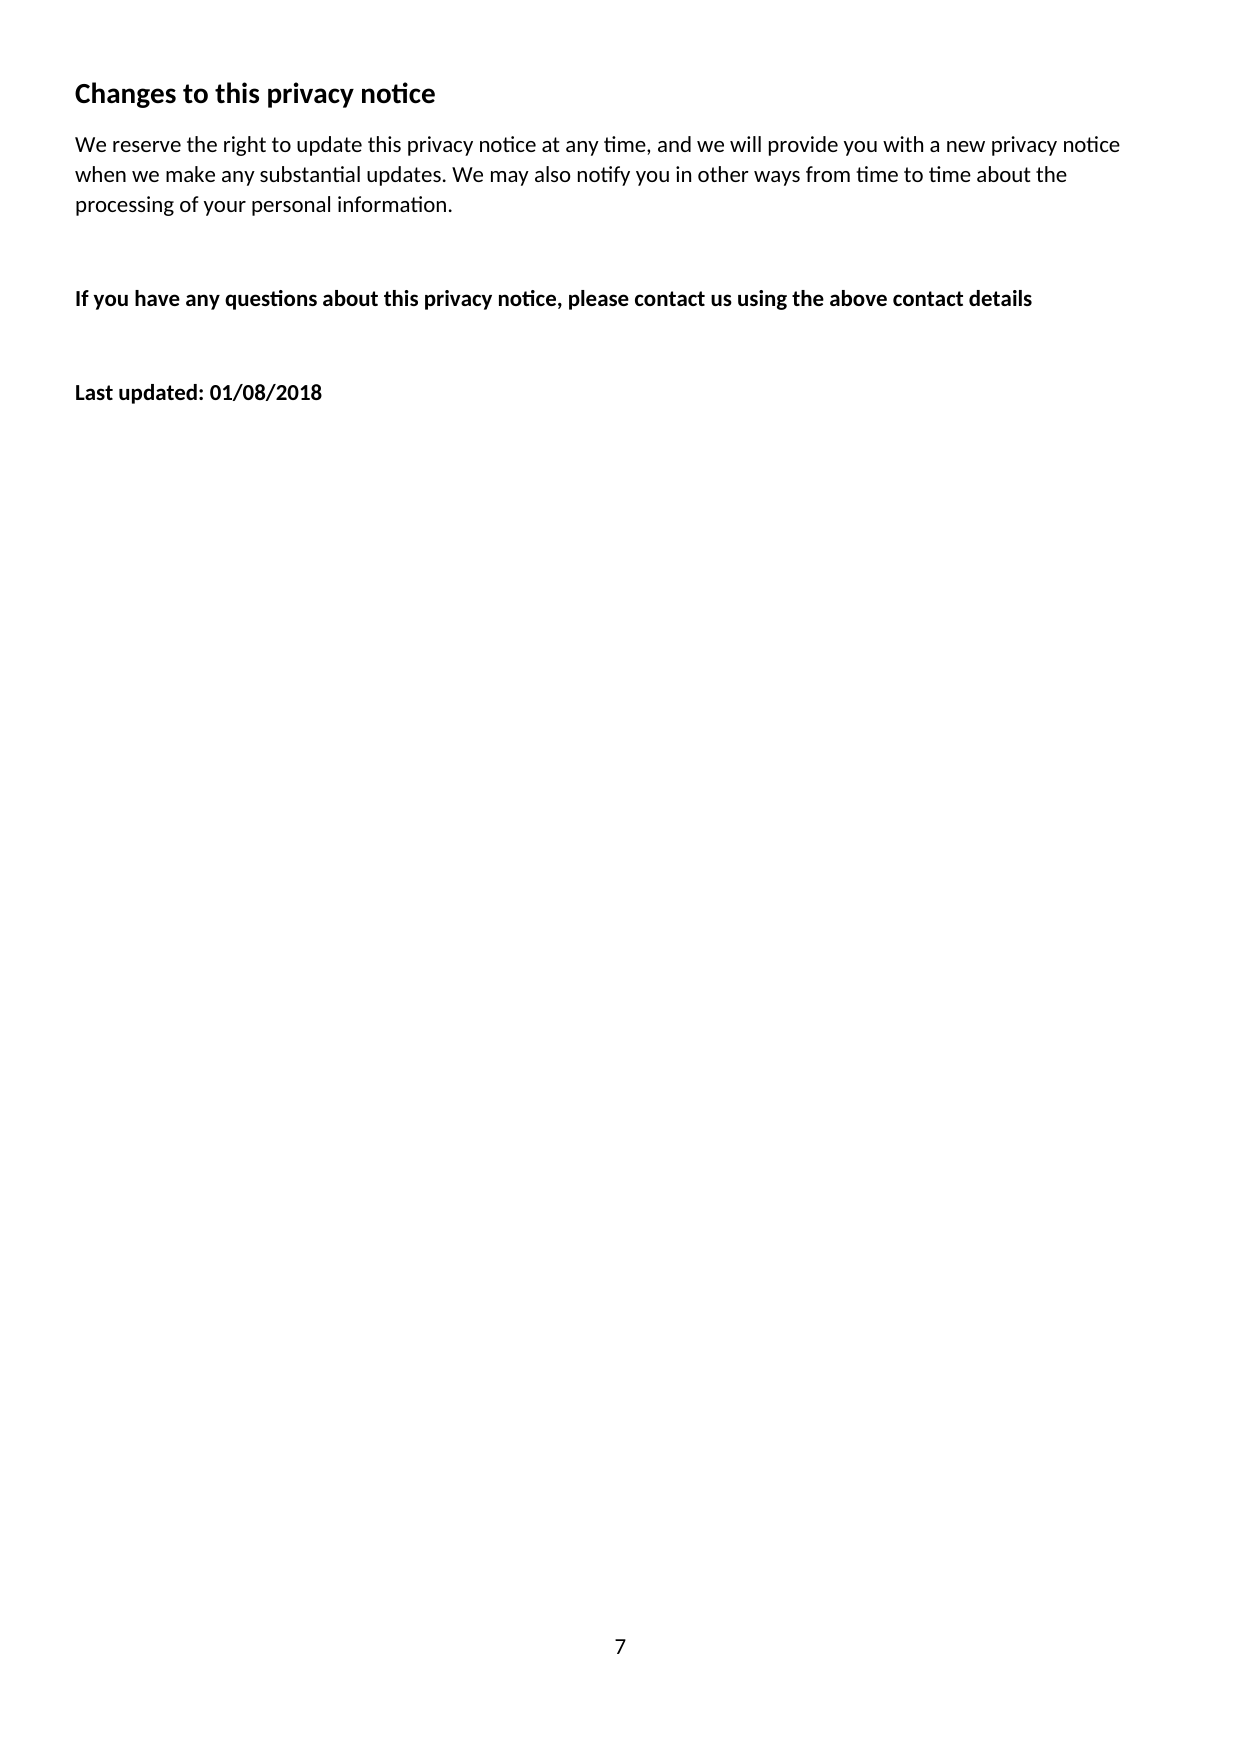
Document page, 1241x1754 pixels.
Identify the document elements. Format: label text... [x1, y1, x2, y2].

text Last updated: 01/08/2018 [75, 378, 1165, 406]
text We reserve the right to update this privacy notice at any time, and we will provide you with a new privacy notice when we make any substantial updates. We may also notify you in other ways from time to time about the processing of your personal information. [75, 130, 1165, 218]
text If you have any questions about this privacy notice, please contact us using the above contact details [75, 284, 1165, 312]
text Changes to this privacy notice [75, 75, 1165, 111]
